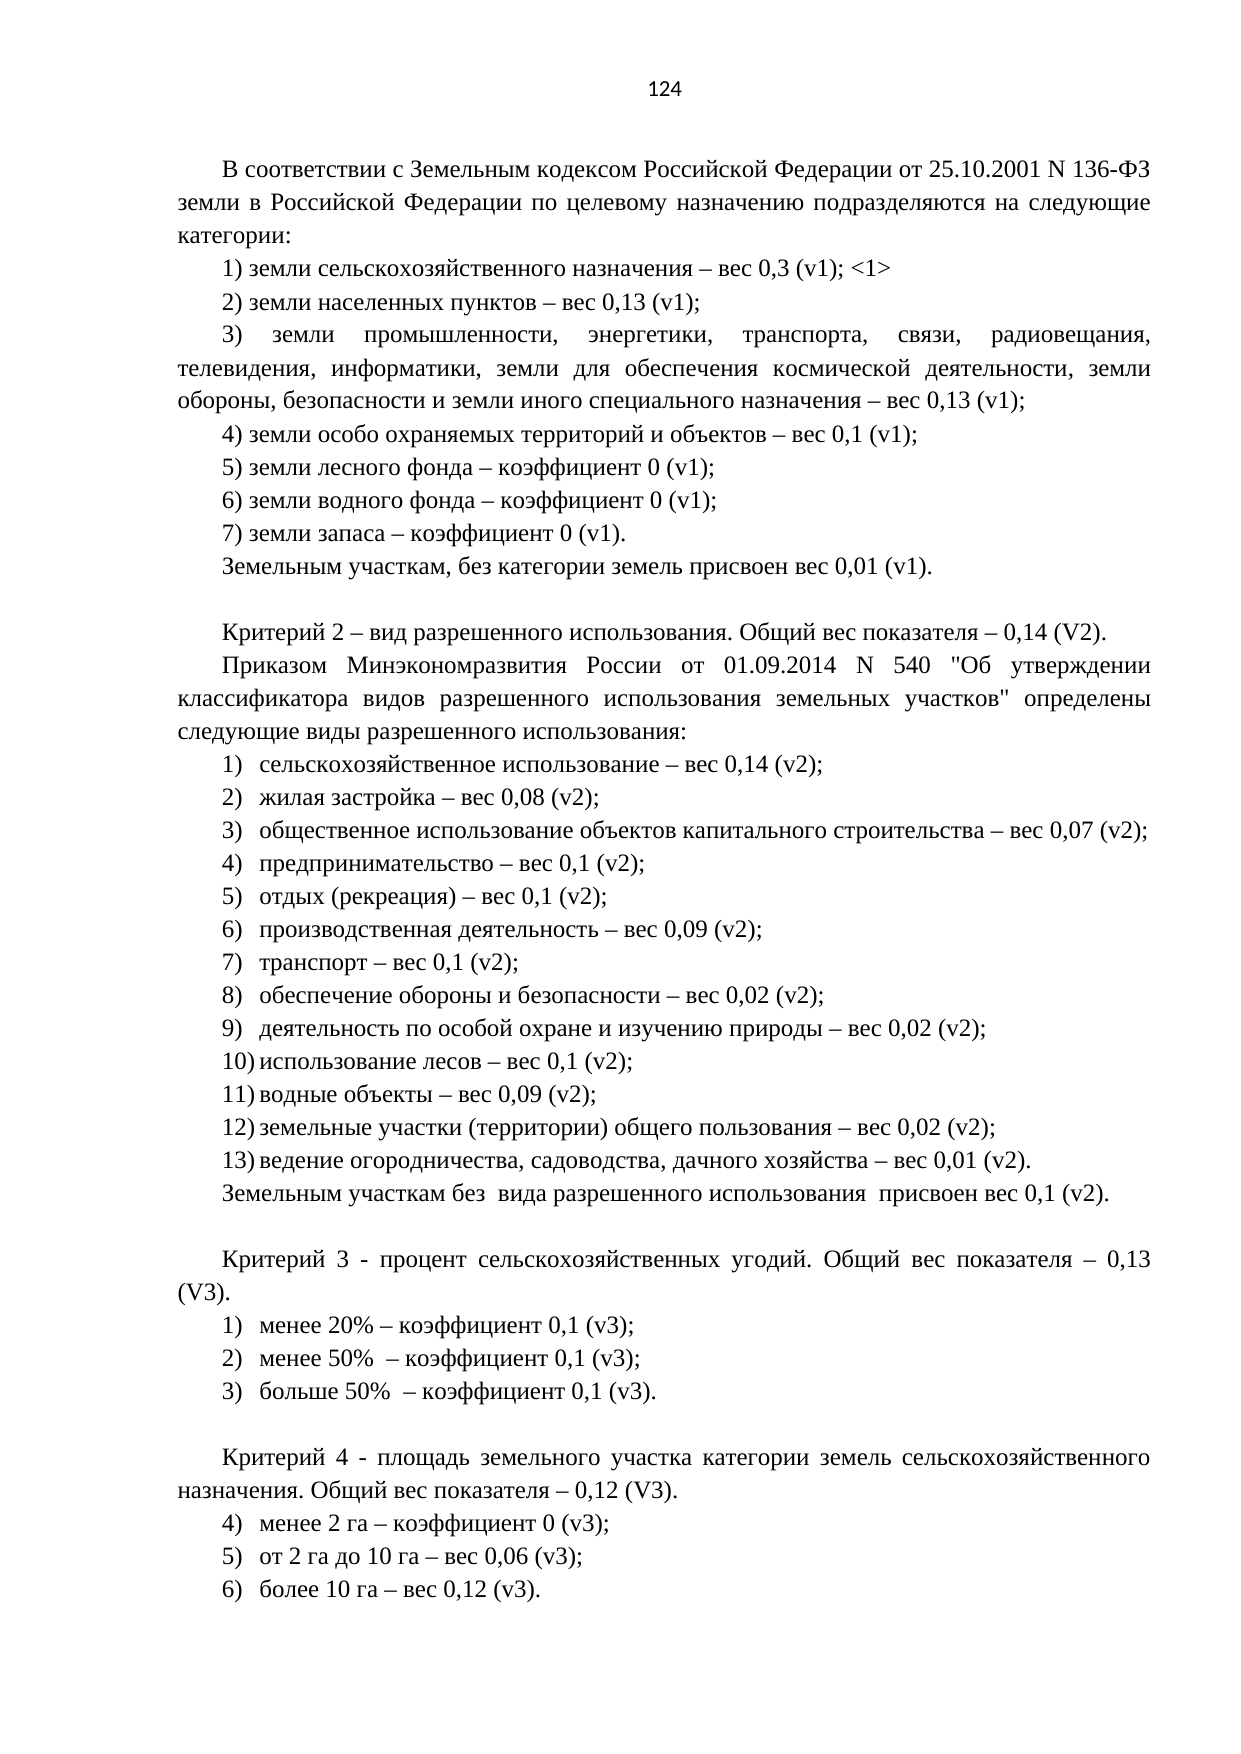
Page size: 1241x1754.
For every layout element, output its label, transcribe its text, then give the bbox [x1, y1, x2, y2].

list транспорт – вес 0,1 (v2); [222, 947, 1152, 976]
text 2) земли населенных пунктов – вес 0,13 (v1); [177, 287, 1152, 315]
list менее 50% – коэффициент 0,1 (v3); [222, 1343, 1152, 1372]
text 5) земли лесного фонда – коэффициент 0 (v1); [177, 452, 1152, 480]
text В соответствии с Земельным кодексом Российской Федерации от 25.10.2001 N 136-ФЗ земли в Российской Федерации по целевому назначению подразделяются на следующие категории: [177, 154, 1152, 249]
list земельные участки (территории) общего пользования – вес 0,02 (v2); [222, 1112, 1152, 1141]
list более 10 га – вес 0,12 (v3). [222, 1574, 1152, 1603]
text 4) земли особо охраняемых территорий и объектов – вес 0,1 (v1); [177, 419, 1152, 447]
list обеспечение обороны и безопасности – вес 0,02 (v2); [222, 980, 1152, 1009]
list использование лесов – вес 0,1 (v2); [222, 1046, 1152, 1075]
text Земельным участкам без вида разрешенного использования присвоен вес 0,1 (v2). [177, 1178, 1152, 1207]
list общественное использование объектов капитального строительства – вес 0,07 (v2); [222, 815, 1152, 844]
text Приказом Минэкономразвития России от 01.09.2014 N 540 "Об утверждении классификатора видов разрешенного использования земельных участков" определены следующие виды разрешенного использования: [177, 650, 1152, 744]
text Критерий 2 – вид разрешенного использования. Общий вес показателя – 0,14 (V2). [177, 617, 1152, 646]
list менее 2 га – коэффициент 0 (v3); [222, 1508, 1152, 1537]
list сельскохозяйственное использование – вес 0,14 (v2); [222, 749, 1152, 778]
text Критерий 4 - площадь земельного участка категории земель сельскохозяйственного назначения. Общий вес показателя – 0,12 (V3). [177, 1442, 1152, 1504]
text 1) земли сельскохозяйственного назначения – вес 0,3 (v1); <1> [177, 253, 1152, 282]
list предпринимательство – вес 0,1 (v2); [222, 848, 1152, 877]
list менее 20% – коэффициент 0,1 (v3); [222, 1310, 1152, 1339]
text Земельным участкам, без категории земель присвоен вес 0,01 (v1). [177, 551, 1152, 579]
list водные объекты – вес 0,09 (v2); [222, 1079, 1152, 1108]
list от 2 га до 10 га – вес 0,06 (v3); [222, 1541, 1152, 1570]
list ведение огородничества, садоводства, дачного хозяйства – вес 0,01 (v2). [222, 1145, 1152, 1174]
text Критерий 3 - процент сельскохозяйственных угодий. Общий вес показателя – 0,13 (V3). [177, 1244, 1152, 1306]
list деятельность по особой охране и изучению природы – вес 0,02 (v2); [222, 1013, 1152, 1042]
list отдых (рекреация) – вес 0,1 (v2); [222, 881, 1152, 910]
list жилая застройка – вес 0,08 (v2); [222, 782, 1152, 811]
list больше 50% – коэффициент 0,1 (v3). [222, 1376, 1152, 1405]
text 7) земли запаса – коэффициент 0 (v1). [177, 518, 1152, 546]
list производственная деятельность – вес 0,09 (v2); [222, 914, 1152, 943]
text 6) земли водного фонда – коэффициент 0 (v1); [177, 485, 1152, 513]
text 3) земли промышленности, энергетики, транспорта, связи, радиовещания, телевидения, информатики, земли для обеспечения космической деятельности, земли обороны, безопасности и земли иного специального назначения – вес 0,13 (v1); [177, 319, 1152, 414]
